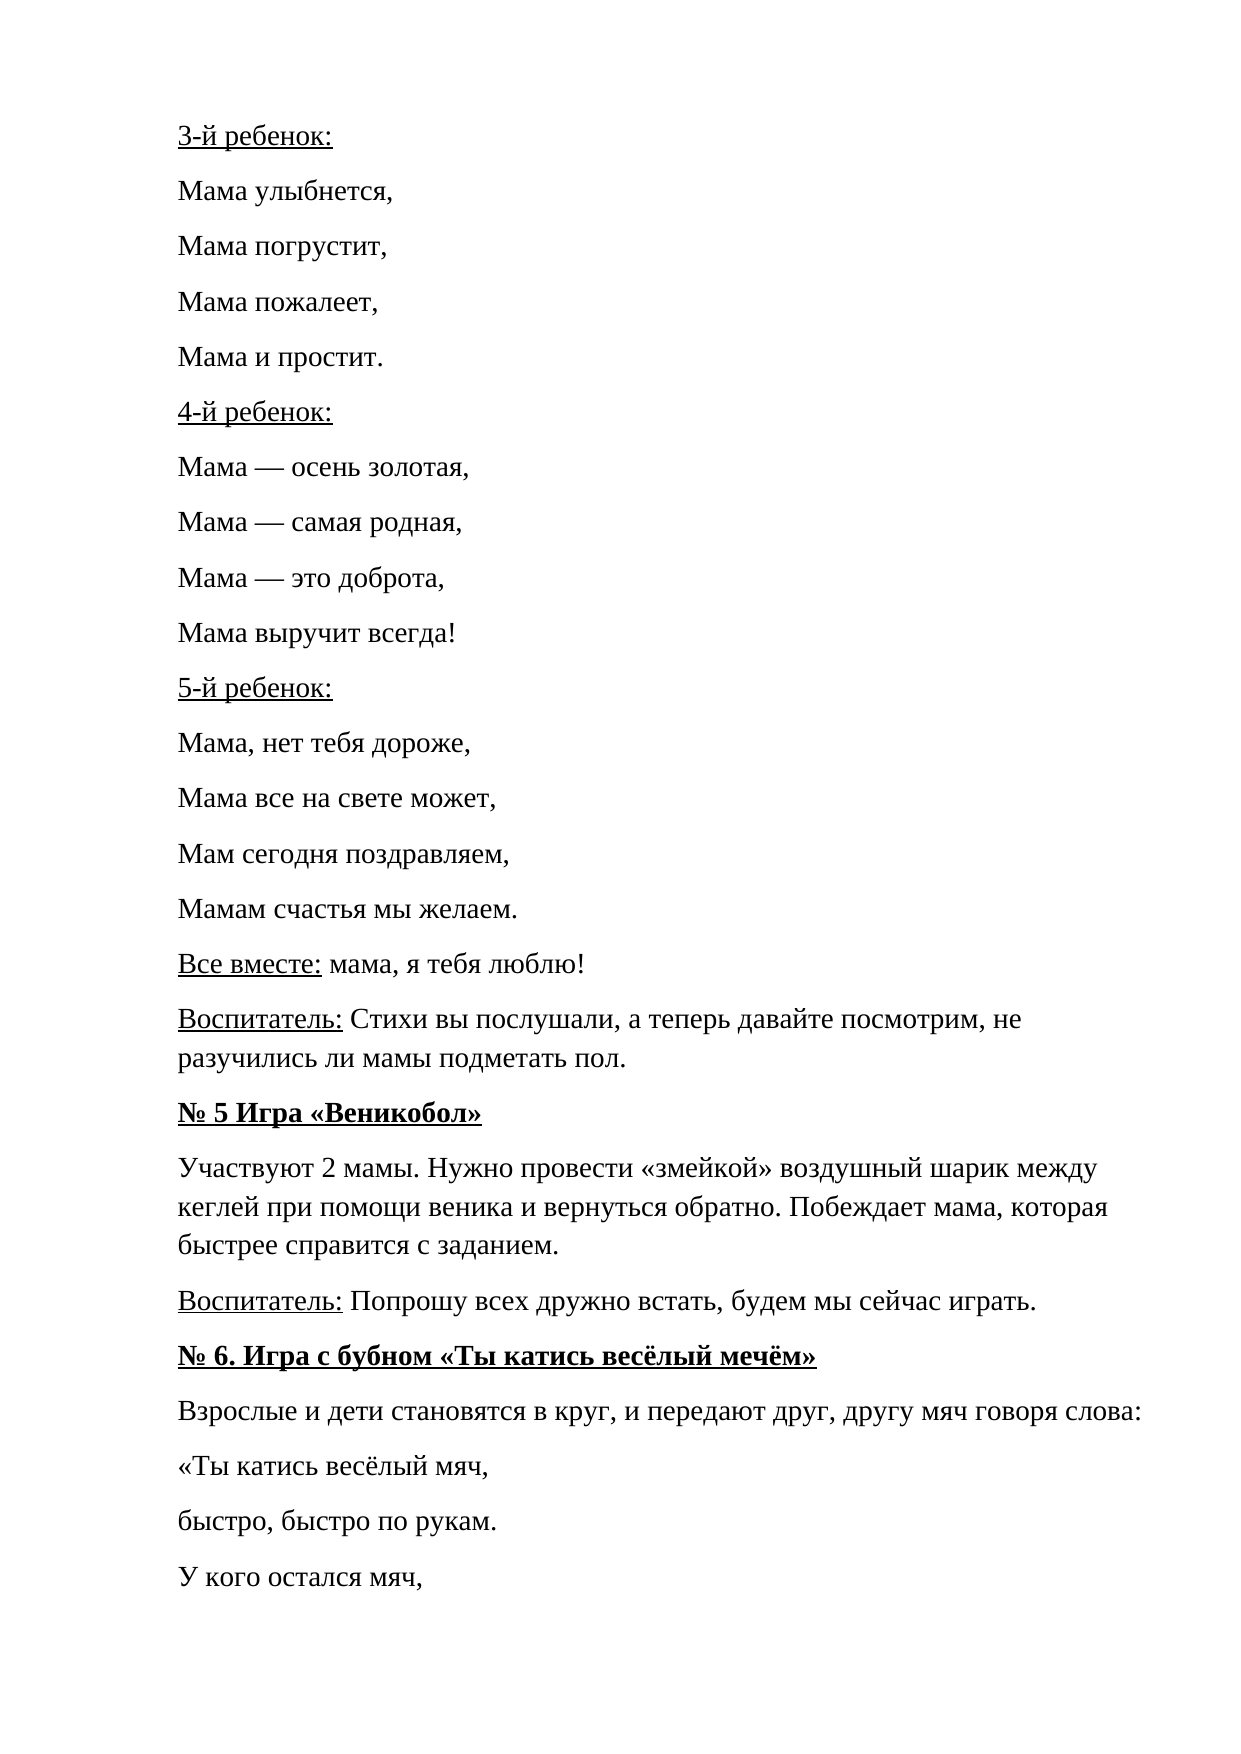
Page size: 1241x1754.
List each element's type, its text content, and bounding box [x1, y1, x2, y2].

text Мама все на свете может, [177, 781, 1152, 814]
text 5-й ребенок: [177, 670, 1152, 704]
text Мама выручит всегда! [177, 615, 1152, 648]
text Мама пожалеет, [177, 284, 1152, 317]
text Мама — самая родная, [177, 504, 1152, 538]
text № 6. Игра с бубном «Ты катись весёлый мечём» [177, 1338, 1152, 1371]
text № 5 Игра «Веникобол» [177, 1095, 1152, 1129]
text «Ты катись весёлый мяч, [177, 1448, 1152, 1482]
text 3-й ребенок: [177, 118, 1152, 152]
text Мам сегодня поздравляем, [177, 836, 1152, 869]
text Мама и простит. [177, 339, 1152, 372]
text 4-й ребенок: [177, 394, 1152, 428]
text Мама улыбнется, [177, 173, 1152, 207]
text Мамам счастья мы желаем. [177, 891, 1152, 924]
text Взрослые и дети становятся в круг, и передают друг, другу мяч говоря слова: [177, 1393, 1152, 1427]
text Все вместе: мама, я тебя люблю! [177, 946, 1152, 980]
text Мама — это доброта, [177, 560, 1152, 593]
text Воспитатель: Попрошу всех дружно встать, будем мы сейчас играть. [177, 1283, 1152, 1316]
text Мама, нет тебя дороже, [177, 725, 1152, 759]
text Участвуют 2 мамы. Нужно провести «змейкой» воздушный шарик между кеглей при помощи веника и вернуться обратно. Побеждает мама, которая быстрее справится с заданием. [177, 1150, 1152, 1261]
text быстро, быстро по рукам. [177, 1503, 1152, 1537]
text У кого остался мяч, [177, 1559, 1152, 1592]
text Воспитатель: Стихи вы послушали, а теперь давайте посмотрим, не разучились ли мамы подметать пол. [177, 1001, 1152, 1073]
text Мама — осень золотая, [177, 449, 1152, 483]
text Мама погрустит, [177, 228, 1152, 262]
